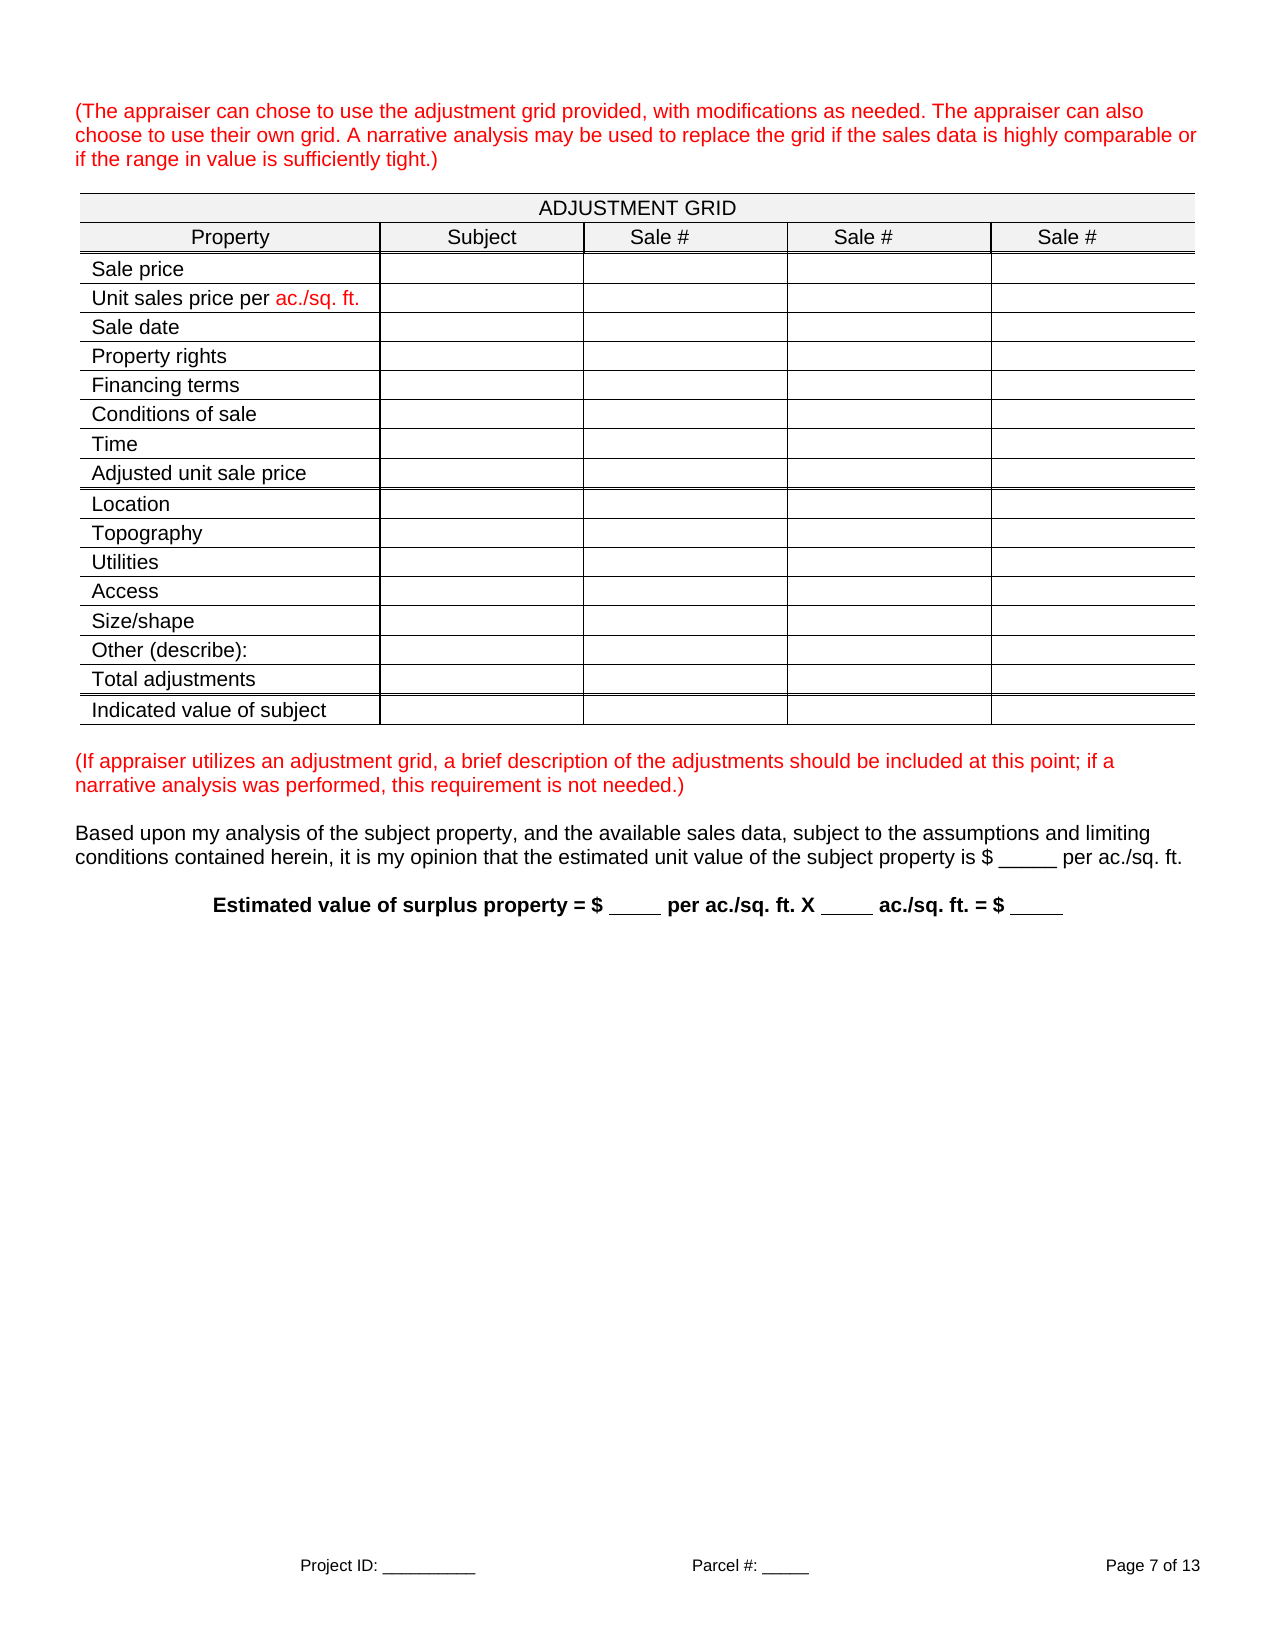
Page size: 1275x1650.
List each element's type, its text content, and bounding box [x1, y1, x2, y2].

table_cell [381, 606, 583, 634]
table_cell [992, 459, 1195, 487]
table_cell [788, 313, 991, 341]
table_header ADJUSTMENT GRID [80, 194, 1195, 222]
table_cell Indicated value of subject [80, 696, 379, 724]
table_cell [381, 696, 583, 724]
text (The appraiser can chose to use the adjustment grid provided, with modifications as needed. The appraiser can also choose to use their own grid. A narrative analysis may be used to replace the grid if the sales data is highly comparable or if the range in value is sufficiently tight.) [75, 99, 1200, 171]
text Based upon my analysis of the subject property, and the available sales data, subject to the assumptions and limiting conditions contained herein, it is my opinion that the estimated unit value of the subject property is $ _____ per ac./sq. ft. [75, 821, 1200, 869]
table_cell [992, 313, 1195, 341]
table_cell [584, 313, 787, 341]
table_cell [584, 254, 787, 282]
table_cell [381, 400, 583, 428]
text (If appraiser utilizes an adjustment grid, a brief description of the adjustments should be included at this point; if a narrative analysis was performed, this requirement is not needed.) [75, 749, 1200, 797]
text Estimated value of surplus property = $ per ac./sq. ft. X ac./sq. ft. = $ [75, 893, 1200, 917]
table_cell [381, 548, 583, 576]
table_cell [381, 577, 583, 605]
table_cell [584, 400, 787, 428]
table_cell Property [80, 223, 379, 251]
table_cell [788, 636, 991, 664]
table_cell [992, 696, 1195, 724]
table_cell [788, 696, 991, 724]
table_cell [992, 371, 1195, 399]
table_cell Total adjustments [80, 665, 379, 693]
table_cell [788, 490, 991, 518]
table_cell [381, 254, 583, 282]
table_cell [584, 342, 787, 370]
table_cell [992, 606, 1195, 634]
table_cell Utilities [80, 548, 379, 576]
table_cell [992, 577, 1195, 605]
table_cell [788, 429, 991, 457]
table_cell [584, 548, 787, 576]
table_cell Adjusted unit sale price [80, 459, 379, 487]
table_cell [381, 665, 583, 693]
table_cell [788, 606, 991, 634]
table_cell [584, 577, 787, 605]
table_cell [788, 284, 991, 312]
table_cell [992, 519, 1195, 547]
table_cell Unit sales price per ac./sq. ft. [80, 284, 379, 312]
table_cell [584, 696, 787, 724]
table_cell [788, 459, 991, 487]
table_cell [381, 519, 583, 547]
table_cell [992, 342, 1195, 370]
table_cell [992, 636, 1195, 664]
table_cell [584, 429, 787, 457]
table_cell [992, 490, 1195, 518]
table_cell [788, 371, 991, 399]
table_cell [381, 490, 583, 518]
table_cell Sale # [585, 223, 787, 251]
table_cell Property rights [80, 342, 379, 370]
table_cell [381, 342, 583, 370]
table_cell [584, 284, 787, 312]
table_cell [788, 400, 991, 428]
table_cell Other (describe): [80, 636, 379, 664]
table_cell [584, 665, 787, 693]
table_cell [584, 459, 787, 487]
table_cell [584, 371, 787, 399]
table_cell [381, 313, 583, 341]
table_cell Sale date [80, 313, 379, 341]
table_cell [992, 548, 1195, 576]
table_cell Conditions of sale [80, 400, 379, 428]
table_cell [584, 636, 787, 664]
table_cell [381, 459, 583, 487]
table_cell Sale # [788, 223, 990, 251]
table_cell Financing terms [80, 371, 379, 399]
table_cell [381, 636, 583, 664]
table_cell Sale # [992, 223, 1195, 251]
table_cell [992, 665, 1195, 693]
table_cell [788, 342, 991, 370]
table_cell [381, 429, 583, 457]
table_cell [381, 284, 583, 312]
table_cell [992, 254, 1195, 282]
table_cell [992, 284, 1195, 312]
table_cell [584, 606, 787, 634]
table_cell Topography [80, 519, 379, 547]
table_cell [788, 519, 991, 547]
table_cell [992, 400, 1195, 428]
table_cell [584, 519, 787, 547]
table_cell Time [80, 429, 379, 457]
table_cell Access [80, 577, 379, 605]
table_cell [381, 371, 583, 399]
table_cell Sale price [80, 254, 379, 282]
table_cell Location [80, 490, 379, 518]
table_cell Size/shape [80, 606, 379, 634]
table_cell [788, 577, 991, 605]
table_cell Subject [381, 223, 583, 251]
table_cell [992, 429, 1195, 457]
table_cell [788, 254, 991, 282]
table_cell [788, 665, 991, 693]
table_cell [788, 548, 991, 576]
table_cell [584, 490, 787, 518]
